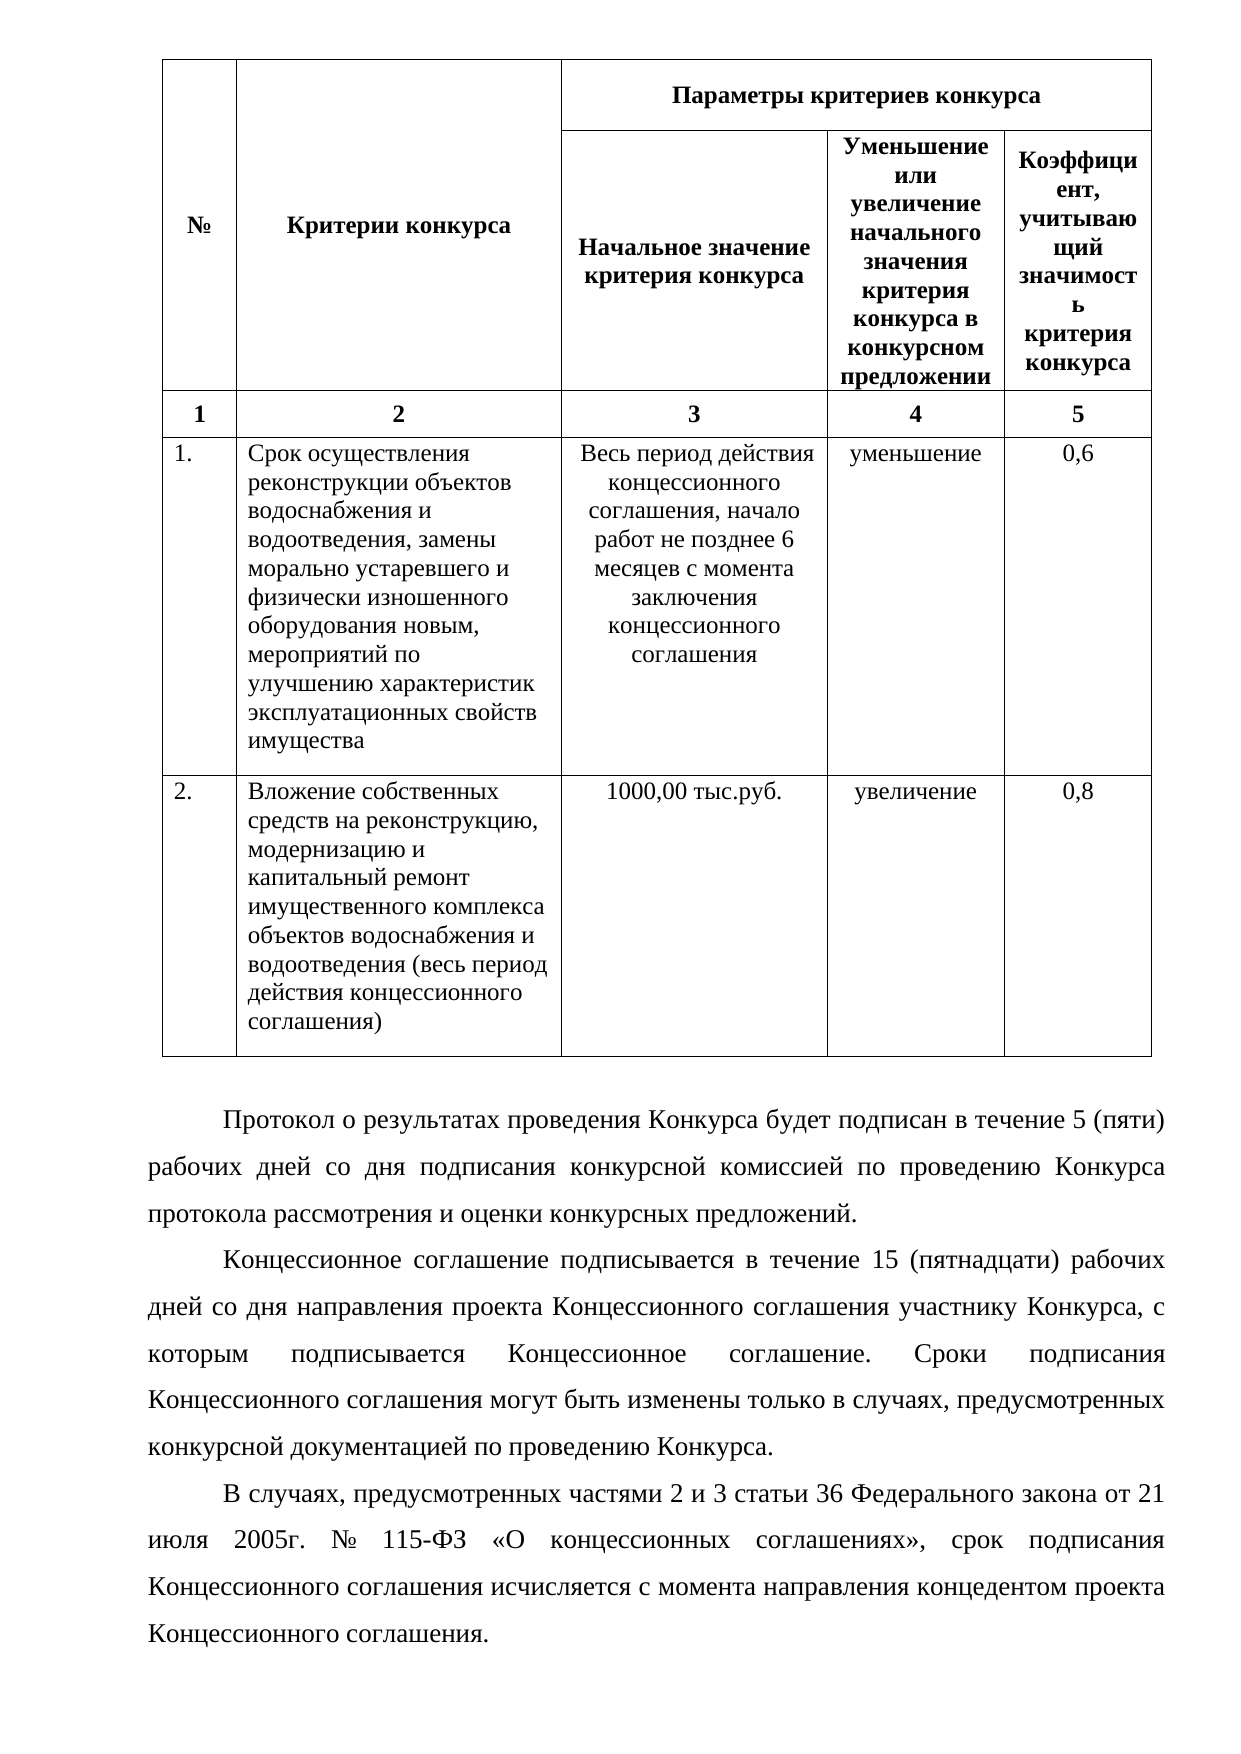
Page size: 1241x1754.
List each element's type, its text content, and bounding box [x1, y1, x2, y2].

table_cell 2 [237, 391, 561, 437]
table_header Критерии конкурса [237, 60, 561, 390]
table_header № [163, 60, 236, 390]
table_cell 1000,00 тыс.руб. [562, 776, 827, 1056]
table_cell 0,6 [1005, 438, 1151, 775]
table_cell Срок осуществления реконструкции объектов водоснабжения и водоотведения, замены морально устаревшего и физически изношенного оборудования новым, мероприятий по улучшению характеристик эксплуатационных свойств имущества [237, 438, 561, 775]
table_cell Коэффициент, учитывающий значимость критерия конкурса [1005, 131, 1151, 390]
table_cell 5 [1005, 391, 1151, 437]
table_cell [163, 438, 236, 775]
table_header Параметры критериев конкурса [562, 60, 1151, 130]
table_cell уменьшение [828, 438, 1004, 775]
table_cell Весь период действия концессионного соглашения, начало работ не позднее 6 месяцев с момента заключения концессионного соглашения [562, 438, 827, 775]
table_cell 0,8 [1005, 776, 1151, 1056]
table_cell 1 [163, 391, 236, 437]
table_cell Начальное значение критерия конкурса [562, 131, 827, 390]
table_cell 3 [562, 391, 827, 437]
table_cell Вложение собственных средств на реконструкцию, модернизацию и капитальный ремонт имущественного комплекса объектов водоснабжения и водоотведения (весь период действия концессионного соглашения) [237, 776, 561, 1056]
table_cell увеличение [828, 776, 1004, 1056]
table_cell Уменьшение или увеличение начального значения критерия конкурса в конкурсном предложении [828, 131, 1004, 390]
text В случаях, предусмотренных частями 2 и 3 статьи 36 Федерального закона от 21 июля 2005г. № 115-ФЗ «О концессионных соглашениях», срок подписания Концессионного соглашения исчисляется с момента направления концедентом проекта Концессионного соглашения. [148, 1477, 1167, 1648]
text Концессионное соглашение подписывается в течение 15 (пятнадцати) рабочих дней со дня направления проекта Концессионного соглашения участнику Конкурса, с которым подписывается Концессионное соглашение. Сроки подписания Концессионного соглашения могут быть изменены только в случаях, предусмотренных конкурсной документацией по проведению Конкурса. [148, 1243, 1167, 1461]
text Протокол о результатах проведения Конкурса будет подписан в течение 5 (пяти) рабочих дней со дня подписания конкурсной комиссией по проведению Конкурса протокола рассмотрения и оценки конкурсных предложений. [148, 1103, 1167, 1228]
table_cell 4 [828, 391, 1004, 437]
table_cell [163, 776, 236, 1056]
